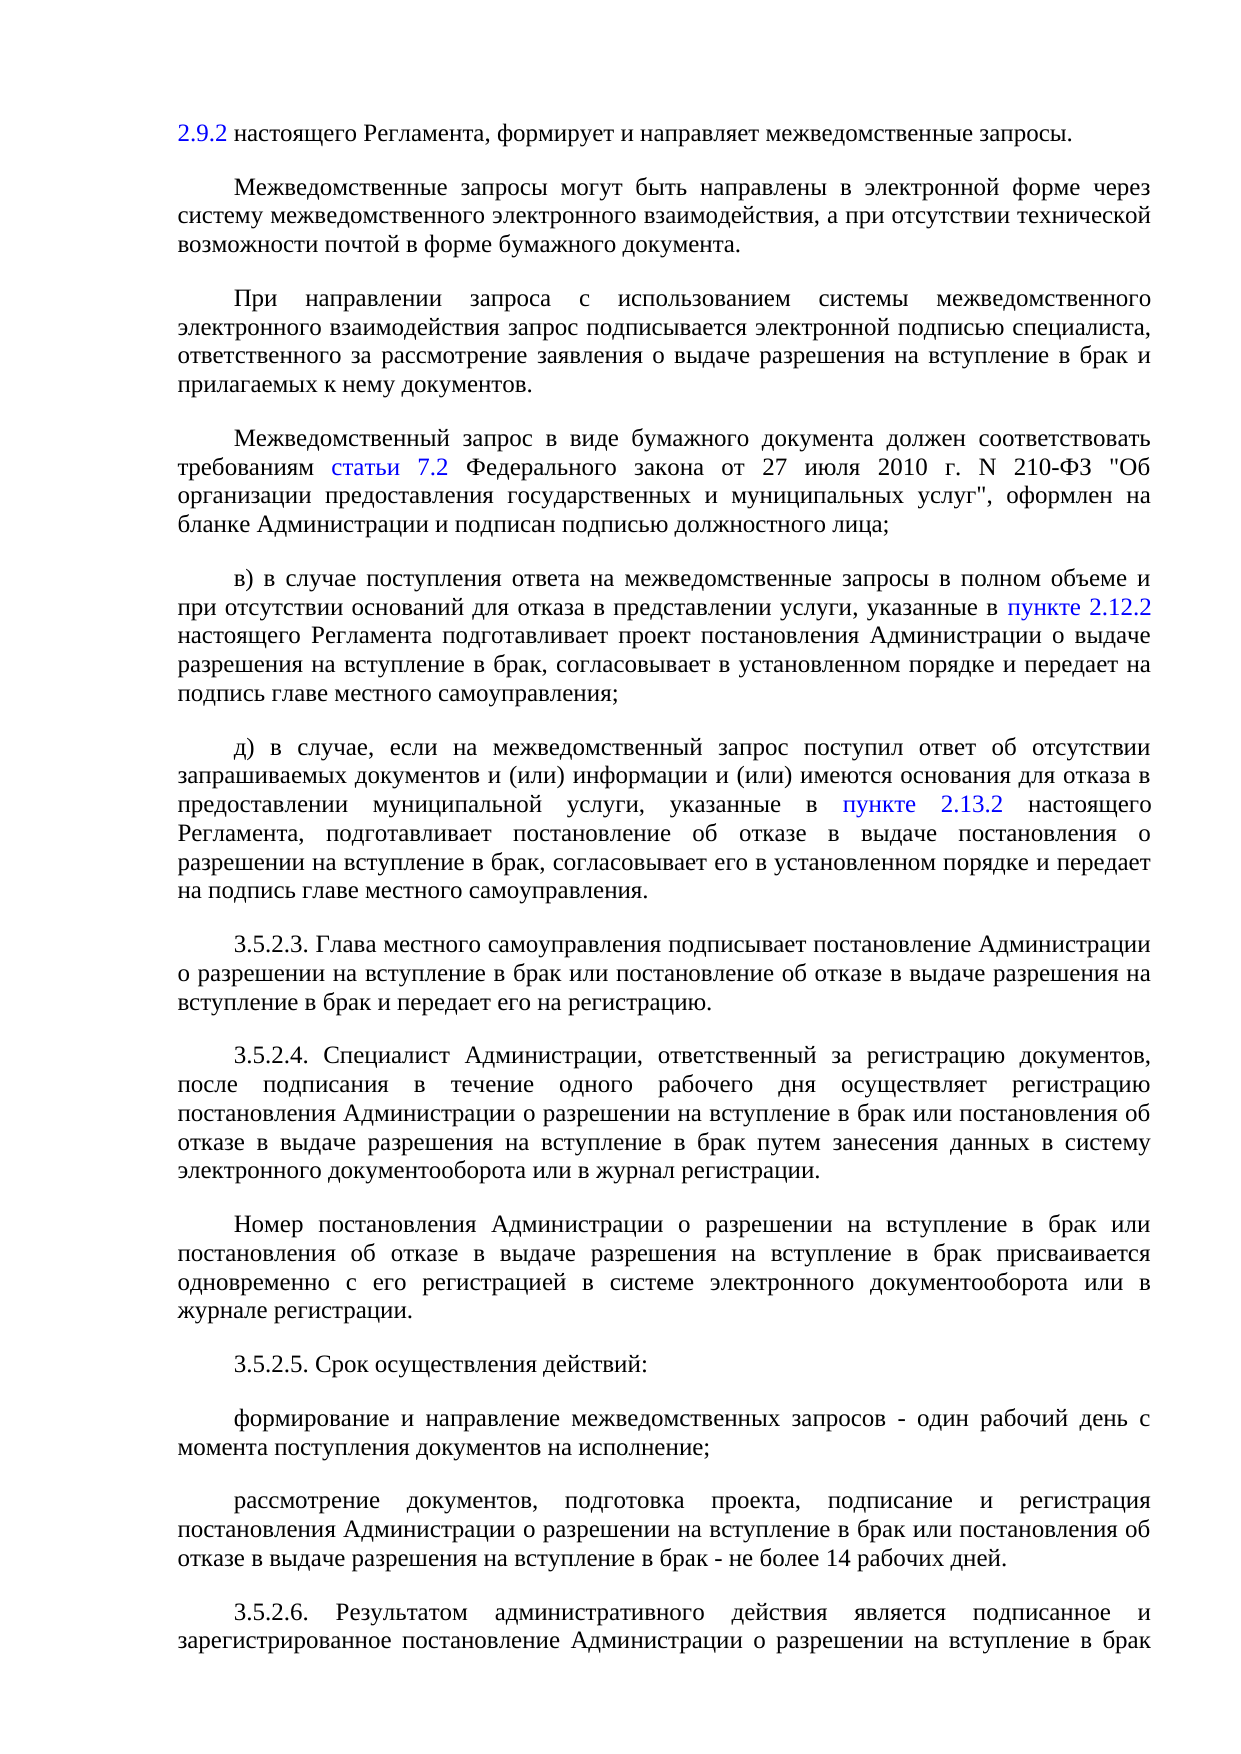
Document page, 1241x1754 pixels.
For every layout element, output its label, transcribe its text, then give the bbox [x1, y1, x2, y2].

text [177, 118, 1152, 147]
text рассмотрение документов, подготовка проекта, подписание и регистрация постановления Администрации о разрешении на вступление в брак или постановления об отказе в выдаче разрешения на вступление в брак - не более 14 рабочих дней. [177, 1486, 1152, 1572]
text Номер постановления Администрации о разрешении на вступление в брак или постановления об отказе в выдаче разрешения на вступление в брак присваивается одновременно с его регистрацией в системе электронного документооборота или в журнале регистрации. [177, 1209, 1152, 1324]
text При направлении запроса с использованием системы межведомственного электронного взаимодействия запрос подписывается электронной подписью специалиста, ответственного за рассмотрение заявления о выдаче разрешения на вступление в брак и прилагаемых к нему документов. [177, 283, 1152, 398]
text 3.5.2.5. Срок осуществления действий: [177, 1349, 1152, 1378]
text Межведомственный запрос в виде бумажного документа должен соответствовать требованиям статьи 7.2 Федерального закона от 27 июля 2010 г. N 210-ФЗ "Об организации предоставления государственных и муниципальных услуг", оформлен на бланке Администрации и подписан подписью должностного лица; [177, 423, 1152, 538]
text 3.5.2.3. Глава местного самоуправления подписывает постановление Администрации о разрешении на вступление в брак или постановление об отказе в выдаче разрешения на вступление в брак и передает его на регистрацию. [177, 929, 1152, 1016]
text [177, 1597, 1152, 1654]
text формирование и направление межведомственных запросов - один рабочий день с момента поступления документов на исполнение; [177, 1403, 1152, 1461]
text в) в случае поступления ответа на межведомственные запросы в полном объеме и при отсутствии оснований для отказа в представлении услуги, указанные в пункте 2.12.2 настоящего Регламента подготавливает проект постановления Администрации о выдаче разрешения на вступление в брак, согласовывает в установленном порядке и передает на подпись главе местного самоуправления; [177, 563, 1152, 707]
text Межведомственные запросы могут быть направлены в электронной форме через систему межведомственного электронного взаимодействия, а при отсутствии технической возможности почтой в форме бумажного документа. [177, 172, 1152, 258]
text д) в случае, если на межведомственный запрос поступил ответ об отсутствии запрашиваемых документов и (или) информации и (или) имеются основания для отказа в предоставлении муниципальной услуги, указанные в пункте 2.13.2 настоящего Регламента, подготавливает постановление об отказе в выдаче постановления о разрешении на вступление в брак, согласовывает его в установленном порядке и передает на подпись главе местного самоуправления. [177, 732, 1152, 904]
text 3.5.2.4. Специалист Администрации, ответственный за регистрацию документов, после подписания в течение одного рабочего дня осуществляет регистрацию постановления Администрации о разрешении на вступление в брак или постановления об отказе в выдаче разрешения на вступление в брак путем занесения данных в систему электронного документооборота или в журнал регистрации. [177, 1041, 1152, 1184]
